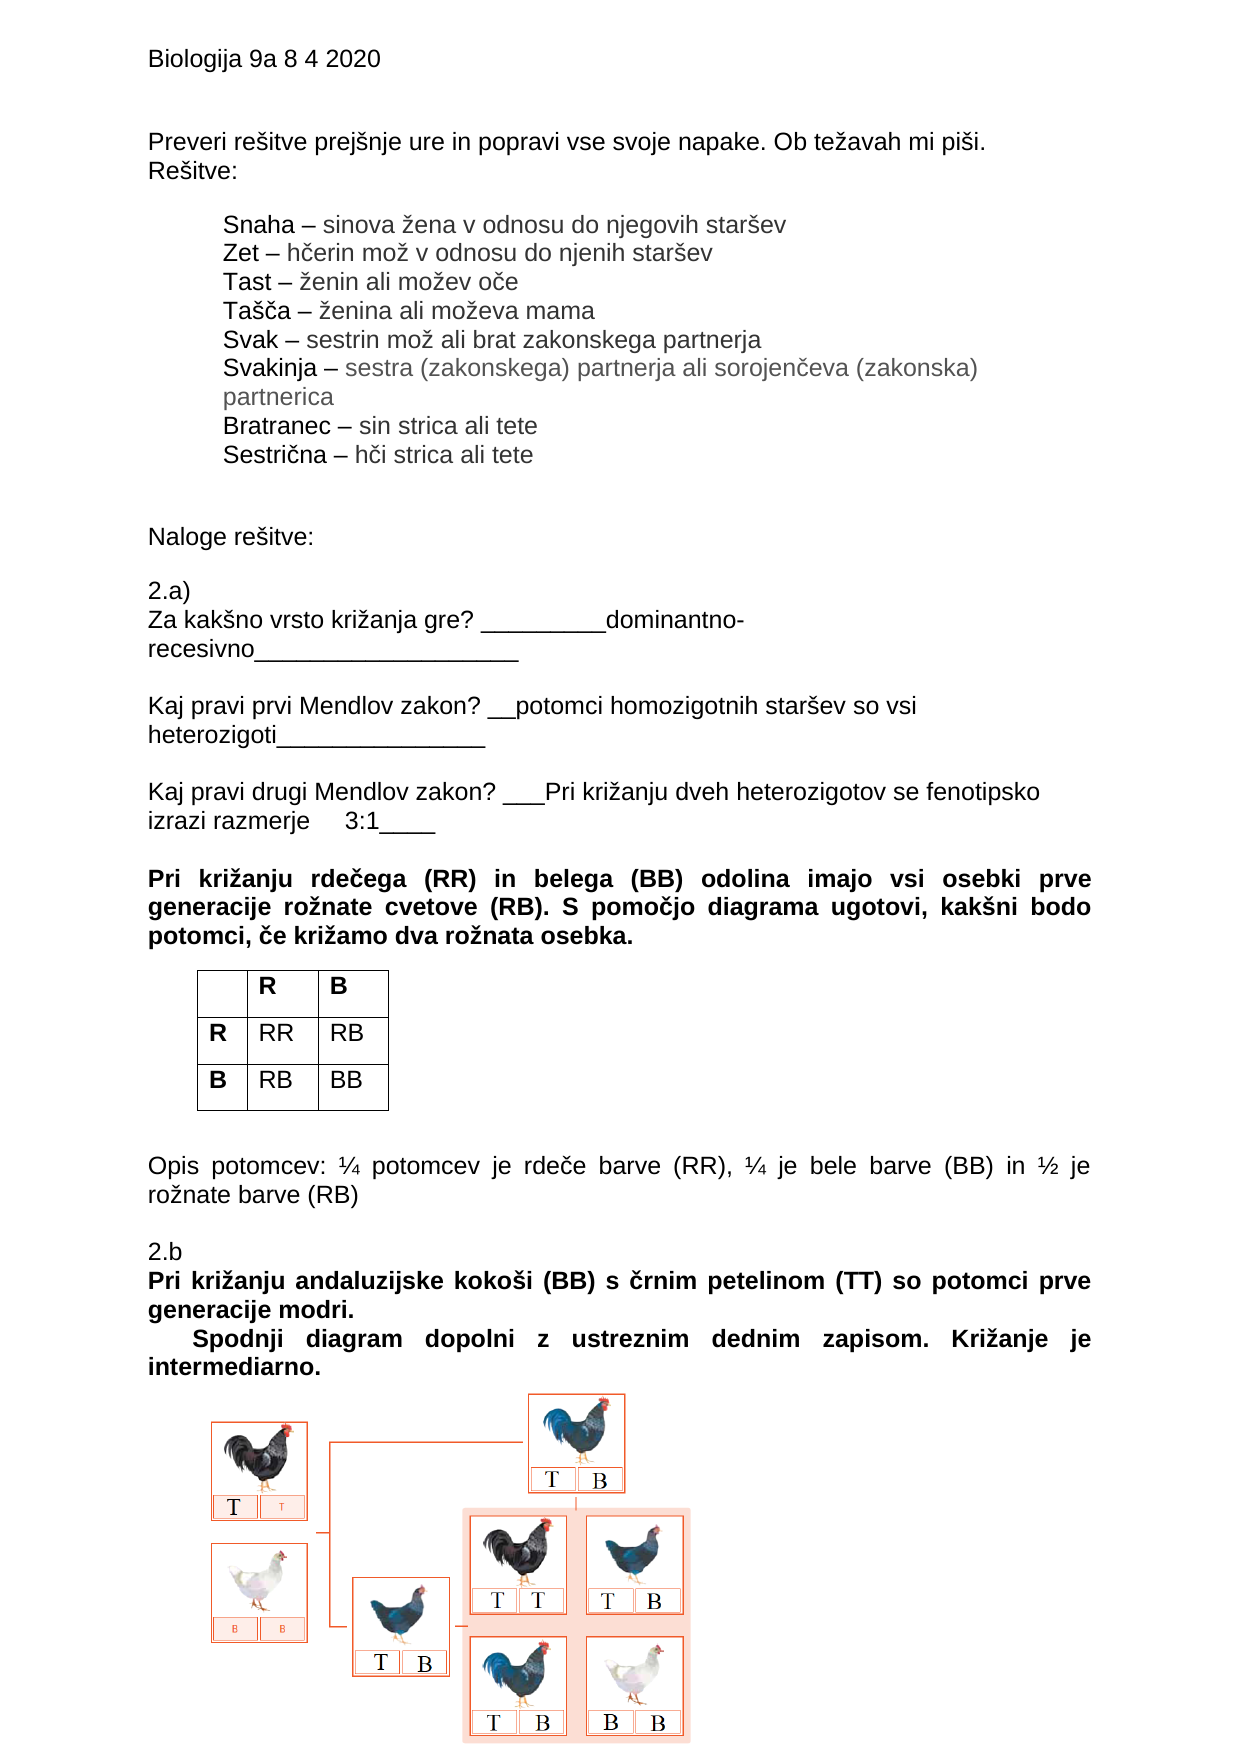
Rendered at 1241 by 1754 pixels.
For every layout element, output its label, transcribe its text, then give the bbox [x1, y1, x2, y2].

text Spodnji diagram dopolni z ustreznim dednim zapisom. Križanje je intermediarno. [148, 1323, 1093, 1381]
list Zet – hčerin mož v odnosu do njenih staršev [223, 238, 1093, 267]
list Sestrična – hči strica ali tete [223, 439, 1093, 468]
text Rešitve: [148, 156, 1093, 184]
table_cell RR [248, 1018, 318, 1064]
text Za kakšno vrsto križanja gre? _________dominantno-recesivno___________________ [148, 605, 1093, 662]
table_cell R [198, 1018, 247, 1064]
table_cell RB [248, 1065, 318, 1110]
text 2.b [148, 1237, 1093, 1266]
table_cell RB [319, 1018, 388, 1064]
table_header [198, 971, 247, 1017]
list Tašča – ženina ali moževa mama [223, 296, 1093, 324]
list Snaha – sinova žena v odnosu do njegovih staršev [223, 209, 1093, 238]
text Pri križanju andaluzijske kokoši (BB) s črnim petelinom (TT) so potomci prve generacije modri. [148, 1266, 1093, 1323]
list Svak – sestrin mož ali brat zakonskega partnerja [223, 324, 1093, 353]
text Biologija 9a 8 4 2020 [148, 44, 1093, 73]
text Kaj pravi prvi Mendlov zakon? __potomci homozigotnih staršev so vsi heterozigoti_______________ [148, 691, 1093, 748]
list Tast – ženin ali možev oče [223, 267, 1093, 296]
table_header R [248, 971, 318, 1017]
picture [206, 1385, 700, 1754]
table_header B [319, 971, 388, 1017]
text Opis potomcev: ¼ potomcev je rdeče barve (RR), ¼ je bele barve (BB) in ½ je rožnate barve (RB) [148, 1151, 1093, 1208]
text Kaj pravi drugi Mendlov zakon? ___Pri križanju dveh heterozigotov se fenotipsko izrazi razmerje 3:1____ [148, 777, 1093, 835]
table_cell BB [319, 1065, 388, 1110]
table_cell B [198, 1065, 247, 1110]
text Preveri rešitve prejšnje ure in popravi vse svoje napake. Ob težavah mi piši. [148, 127, 1093, 156]
text Pri križanju rdečega (RR) in belega (BB) odolina imajo vsi osebki prve generacije rožnate cvetove (RB). S pomočjo diagrama ugotovi, kakšni bodo potomci, če križamo dva rožnata osebka. [148, 863, 1093, 950]
list Svakinja – sestra (zakonskega) partnerja ali sorojenčeva (zakonska) partnerica [223, 353, 1093, 411]
list Bratranec – sin strica ali tete [223, 411, 1093, 439]
text Naloge rešitve: [148, 522, 1093, 551]
text 2.a) [148, 576, 1093, 605]
